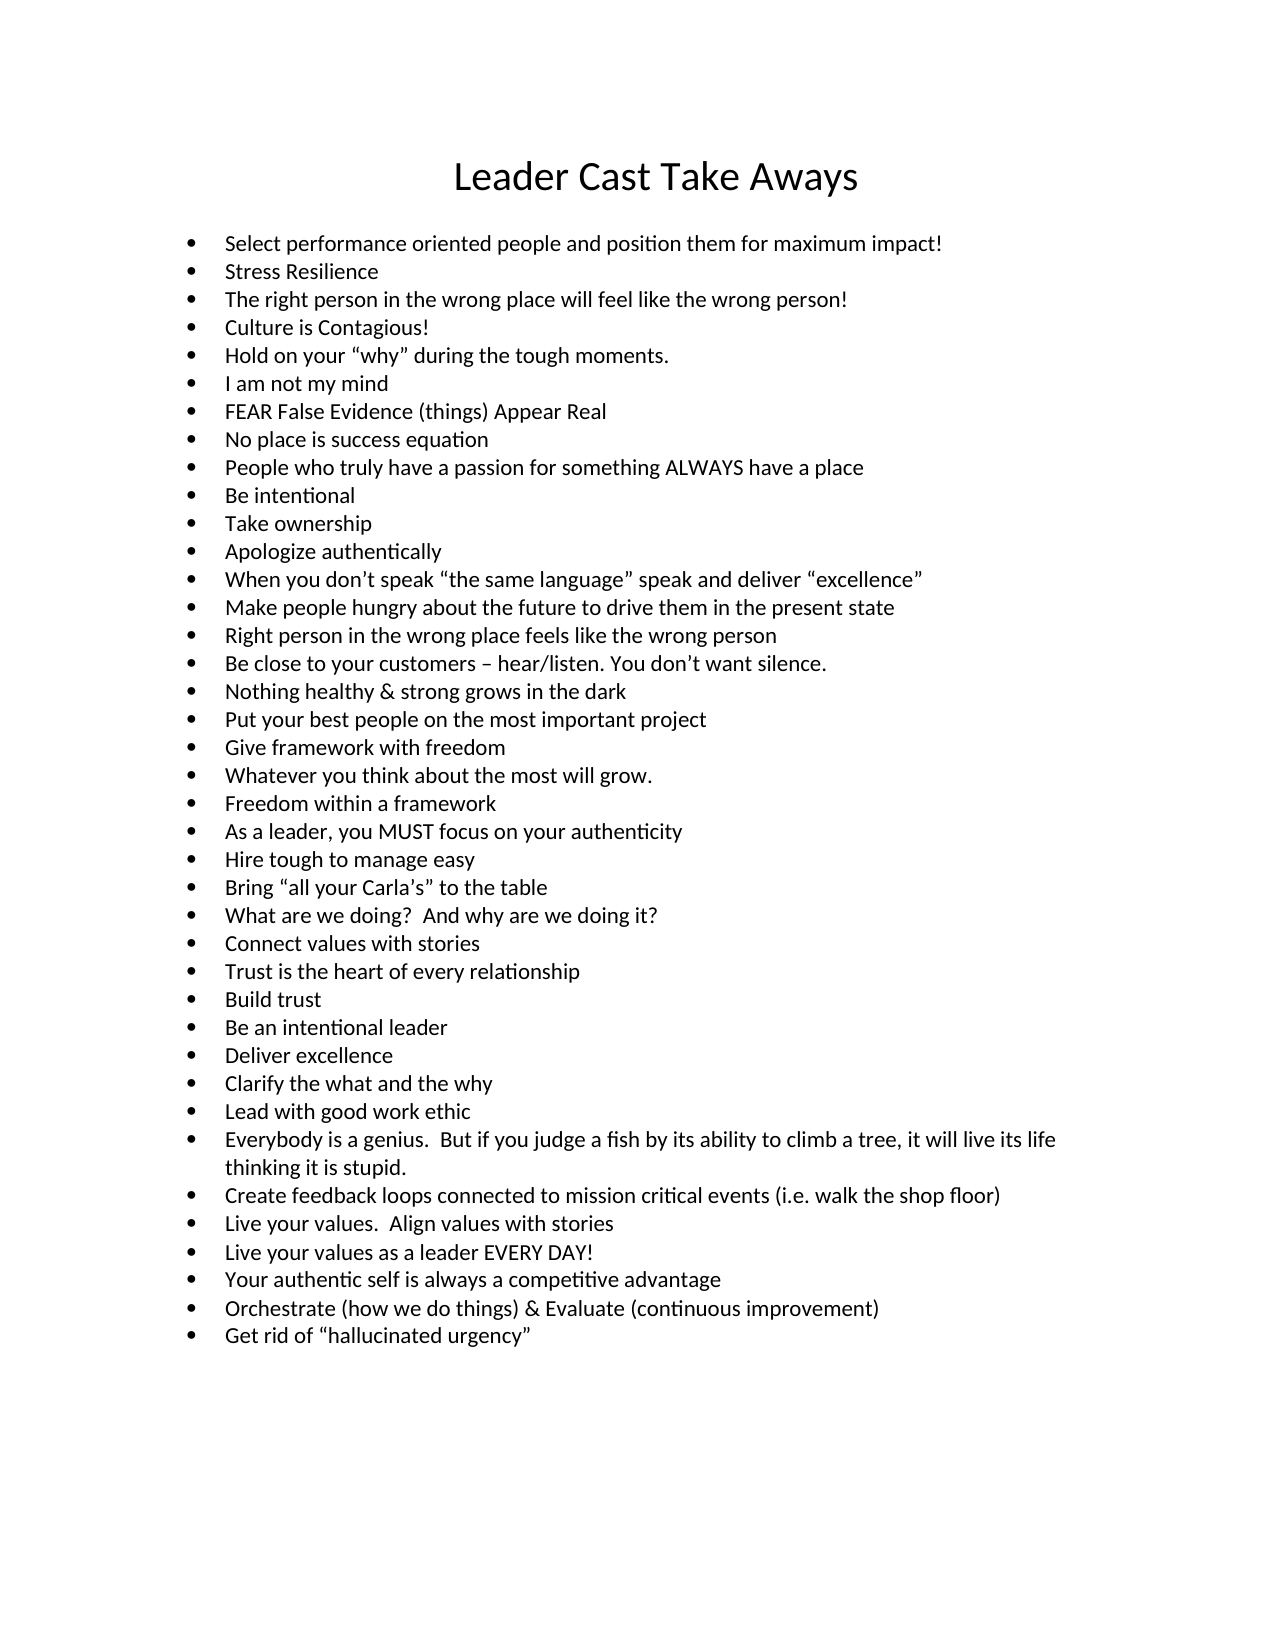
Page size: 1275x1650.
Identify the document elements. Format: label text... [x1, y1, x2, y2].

list Nothing healthy & strong grows in the dark [187, 677, 1125, 705]
list Clarify the what and the why [187, 1069, 1125, 1097]
list Deliver excellence [187, 1041, 1125, 1069]
list People who truly have a passion for something ALWAYS have a place [187, 453, 1125, 481]
list Be an intentional leader [187, 1013, 1125, 1041]
list Take ownership [187, 509, 1125, 537]
list When you don’t speak “the same language” speak and deliver “excellence” [187, 565, 1125, 593]
list The right person in the wrong place will feel like the wrong person! [187, 285, 1125, 313]
list Bring “all your Carla’s” to the table [187, 873, 1125, 901]
list Trust is the heart of every relationship [187, 957, 1125, 985]
list Stress Resilience [187, 257, 1125, 285]
list Select performance oriented people and position them for maximum impact! [187, 229, 1125, 257]
list Culture is Contagious! [187, 313, 1125, 341]
list Put your best people on the most important project [187, 705, 1125, 733]
list Get rid of “hallucinated urgency” [187, 1322, 1125, 1350]
list Build trust [187, 985, 1125, 1013]
list Give framework with freedom [187, 733, 1125, 761]
list Your authentic self is always a competitive advantage [187, 1266, 1125, 1294]
list As a leader, you MUST focus on your authenticity [187, 817, 1125, 845]
list Make people hungry about the future to drive them in the present state [187, 593, 1125, 621]
list Whatever you think about the most will grow. [187, 761, 1125, 789]
list Live your values as a leader EVERY DAY! [187, 1238, 1125, 1266]
list Right person in the wrong place feels like the wrong person [187, 621, 1125, 649]
list Connect values with stories [187, 929, 1125, 957]
list Everybody is a genius. But if you judge a fish by its ability to climb a tree, it will live its life thinking it is stupid. [187, 1126, 1125, 1182]
list What are we doing? And why are we doing it? [187, 901, 1125, 929]
list Live your values. Align values with stories [187, 1209, 1125, 1238]
list No place is success equation [187, 425, 1125, 453]
list I am not my mind [187, 369, 1125, 397]
list FEAR False Evidence (things) Appear Real [187, 397, 1125, 425]
list Apologize authentically [187, 537, 1125, 565]
text Leader Cast Take Aways [187, 150, 1125, 201]
list Be intentional [187, 481, 1125, 509]
list Create feedback loops connected to mission critical events (i.e. walk the shop floor) [187, 1182, 1125, 1209]
list Hire tough to manage easy [187, 845, 1125, 873]
list Orchestrate (how we do things) & Evaluate (continuous improvement) [187, 1294, 1125, 1322]
list Lead with good work ethic [187, 1097, 1125, 1126]
list Hold on your “why” during the tough moments. [187, 341, 1125, 369]
list Freedom within a framework [187, 789, 1125, 817]
list Be close to your customers – hear/listen. You don’t want silence. [187, 649, 1125, 677]
